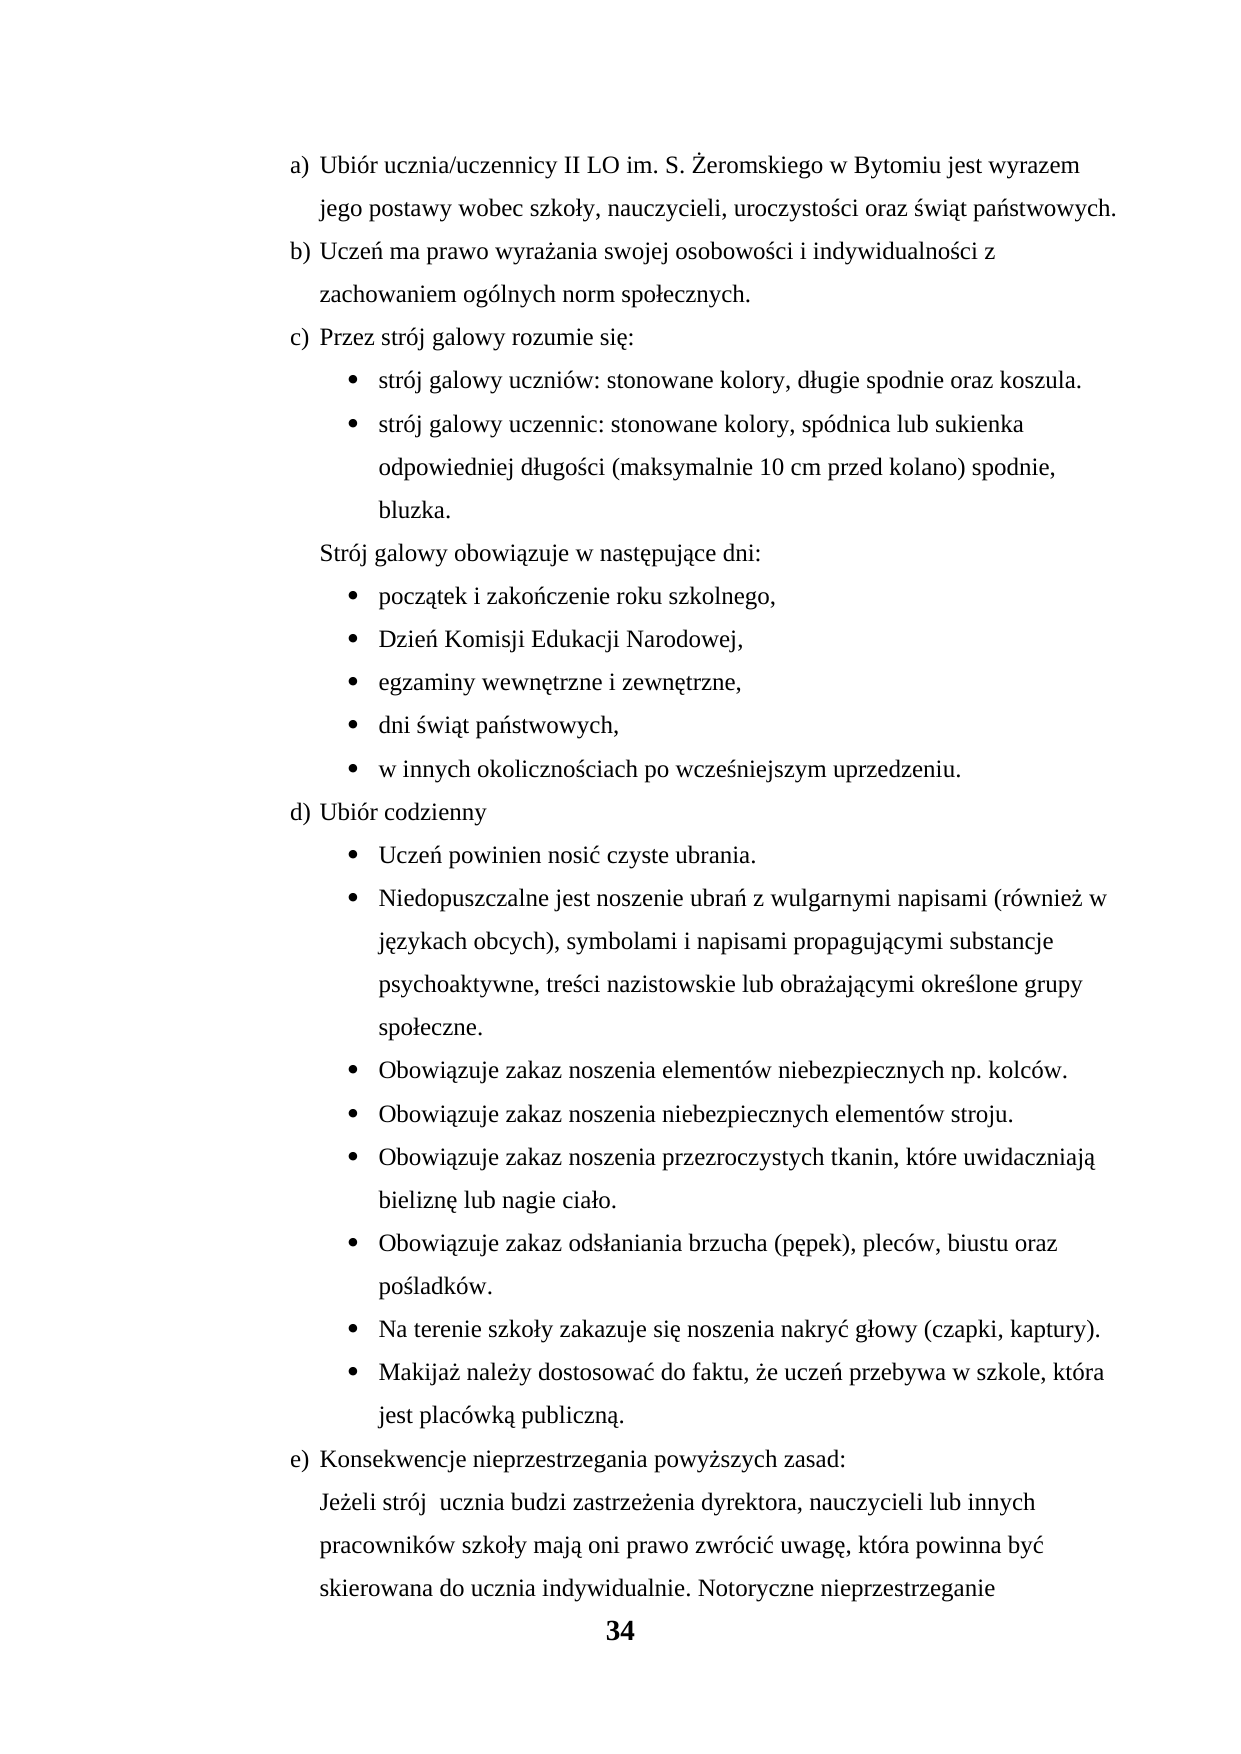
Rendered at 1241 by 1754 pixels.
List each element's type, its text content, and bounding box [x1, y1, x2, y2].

list Przez strój galowy rozumie się: [290, 322, 1128, 351]
list Niedopuszczalne jest noszenie ubrań z wulgarnymi napisami (również w językach obcych), symbolami i napisami propagującymi substancje psychoaktywne, treści nazistowskie lub obrażającymi określone grupy społeczne. [349, 883, 1128, 1041]
list w innych okolicznościach po wcześniejszym uprzedzeniu. [349, 754, 1128, 782]
list dni świąt państwowych, [349, 711, 1128, 739]
list początek i zakończenie roku szkolnego, [349, 581, 1128, 610]
list Konsekwencje nieprzestrzegania powyższych zasad: [290, 1444, 1128, 1472]
list Ubiór codzienny [290, 797, 1128, 826]
list egzaminy wewnętrzne i zewnętrzne, [349, 667, 1128, 696]
list Obowiązuje zakaz odsłaniania brzucha (pępek), pleców, biustu oraz pośladków. [349, 1228, 1128, 1300]
list Obowiązuje zakaz noszenia niebezpiecznych elementów stroju. [349, 1099, 1128, 1127]
list Obowiązuje zakaz noszenia elementów niebezpiecznych np. kolców. [349, 1056, 1128, 1084]
list Uczeń ma prawo wyrażania swojej osobowości i indywidualności z zachowaniem ogólnych norm społecznych. [290, 236, 1128, 308]
list Uczeń powinien nosić czyste ubrania. [349, 840, 1128, 869]
list Obowiązuje zakaz noszenia przezroczystych tkanin, które uwidaczniają bieliznę lub nagie ciało. [349, 1142, 1128, 1214]
list strój galowy uczniów: stonowane kolory, długie spodnie oraz koszula. [349, 366, 1128, 394]
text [319, 1487, 1128, 1602]
list Dzień Komisji Edukacji Narodowej, [349, 624, 1128, 653]
list Ubiór ucznia/uczennicy II LO im. S. Żeromskiego w Bytomiu jest wyrazem jego postawy wobec szkoły, nauczycieli, uroczystości oraz świąt państwowych. [290, 150, 1128, 222]
list strój galowy uczennic: stonowane kolory, spódnica lub sukienka odpowiedniej długości (maksymalnie 10 cm przed kolano) spodnie, bluzka. [349, 409, 1128, 524]
text Strój galowy obowiązuje w następujące dni: [319, 538, 1128, 567]
list Makijaż należy dostosować do faktu, że uczeń przebywa w szkole, która jest placówką publiczną. [349, 1357, 1128, 1429]
list Na terenie szkoły zakazuje się noszenia nakryć głowy (czapki, kaptury). [349, 1314, 1128, 1343]
